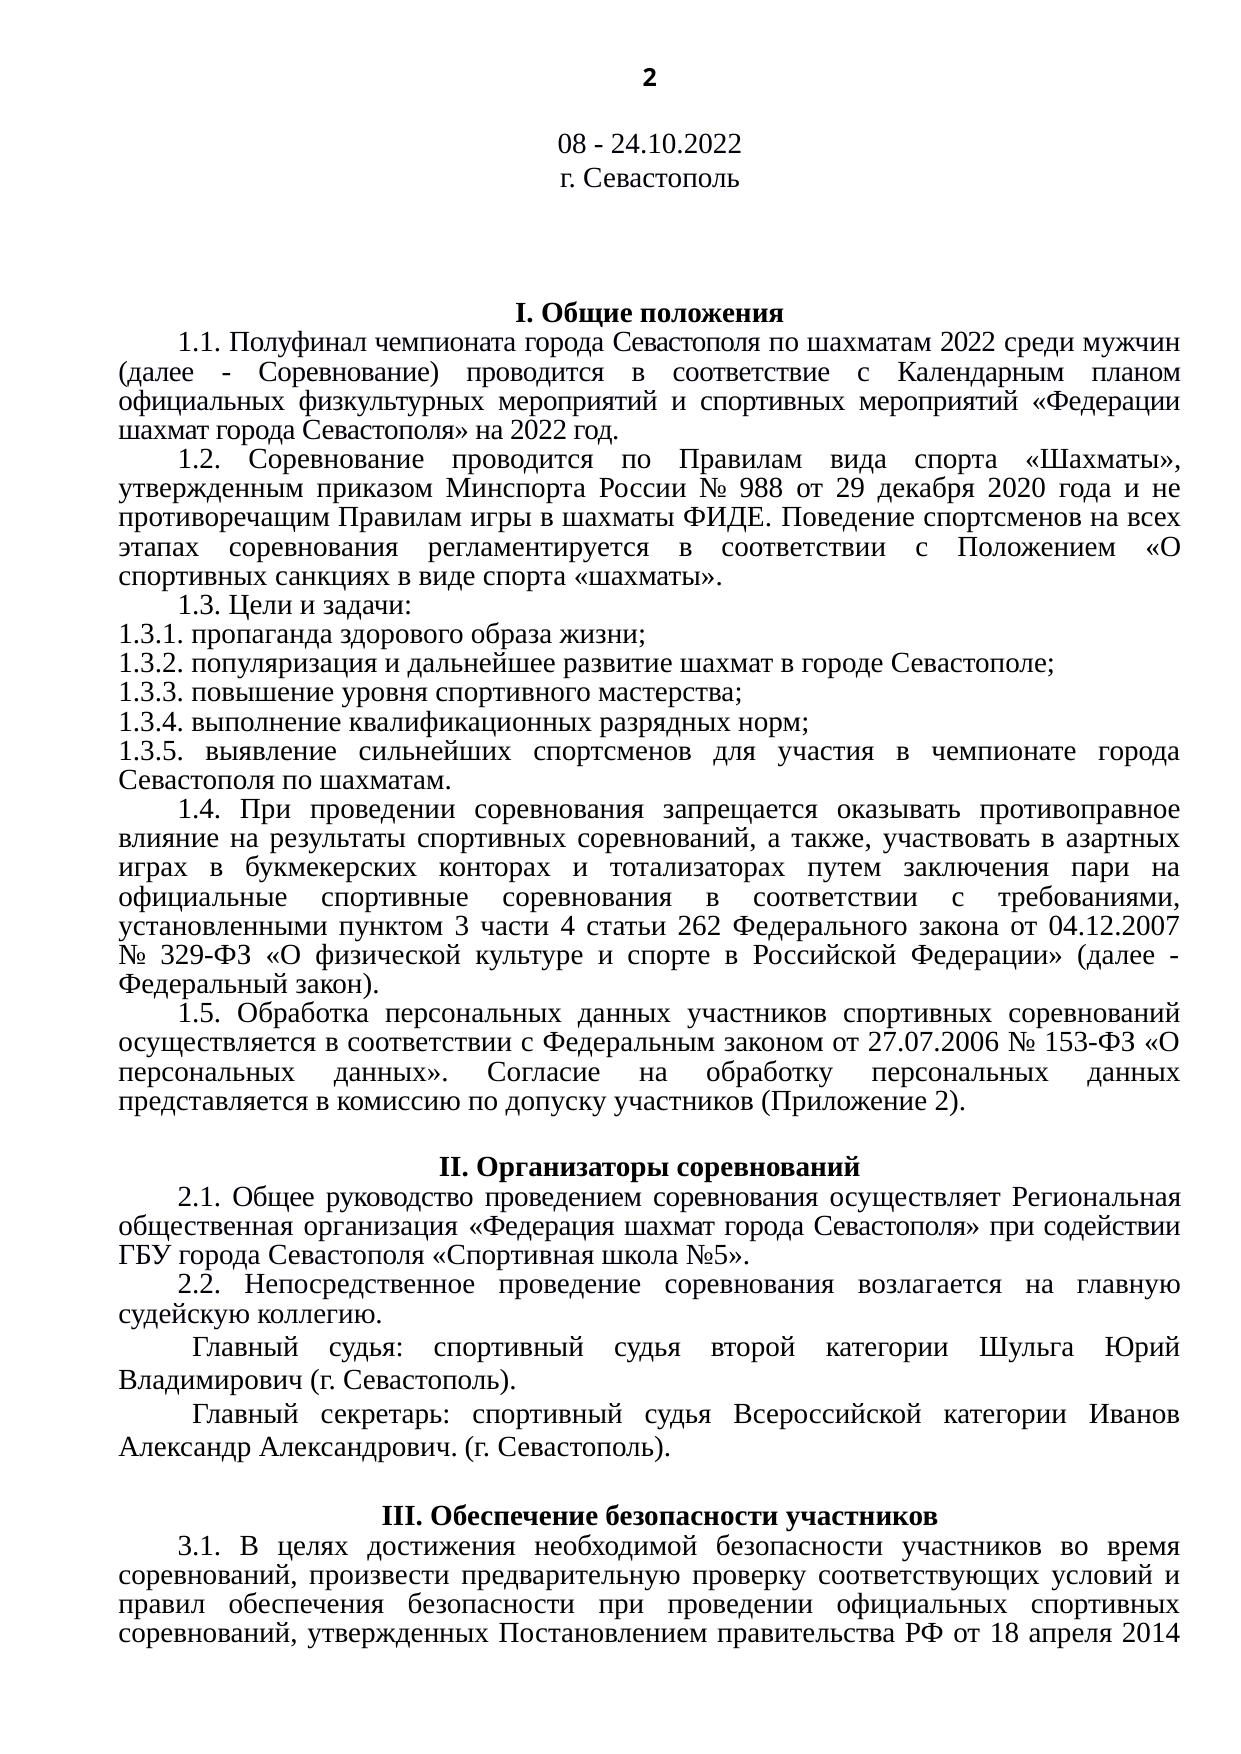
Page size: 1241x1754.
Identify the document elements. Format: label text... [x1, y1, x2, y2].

text 1.3. Цели и задачи: [118, 591, 1181, 620]
text 1.3.3. повышение уровня спортивного мастерства; [118, 678, 1181, 708]
text II. Организаторы соревнований [118, 1149, 1181, 1183]
text Главный секретарь: спортивный судья Всероссийской категории Иванов Александр Александрович. (г. Севастополь). [118, 1396, 1181, 1464]
text 2.2. Непосредственное проведение соревнования возлагается на главную судейскую коллегию. [118, 1271, 1181, 1329]
text 1.3.4. выполнение квалификационных разрядных норм; [118, 708, 1181, 737]
text 1.1. Полуфинал чемпионата города Севастополя по шахматам 2022 среди мужчин (далее - Соревнование) проводится в соответствие с Календарным планом официальных физкультурных мероприятий и спортивных мероприятий «Федерации шахмат города Севастополя» на 2022 год. [118, 328, 1181, 445]
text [118, 1532, 1181, 1648]
text г. Севастополь [118, 160, 1181, 194]
text 1.3.2. популяризация и дальнейшее развитие шахмат в городе Севастополе; [118, 649, 1181, 678]
text 2.1. Общее руководство проведением соревнования осуществляет Региональная общественная организация «Федерация шахмат города Севастополя» при содействии ГБУ города Севастополя «Спортивная школа №5». [118, 1183, 1181, 1271]
text 08 - 24.10.2022 [118, 127, 1181, 160]
text 1.4. При проведении соревнования запрещается оказывать противоправное влияние на результаты спортивных соревнований, а также, участвовать в азартных играх в букмекерских конторах и тотализаторах путем заключения пари на официальные спортивные соревнования в соответствии с требованиями, установленными пунктом 3 части 4 статьи 262 Федерального закона от 04.12.2007 № 329-ФЗ «О физической культуре и спорте в Российской Федерации» (далее - Федеральный закон). [118, 795, 1181, 999]
text 1.2. Соревнование проводится по Правилам вида спорта «Шахматы», утвержденным приказом Минспорта России № 988 от 29 декабря 2020 года и не противоречащим Правилам игры в шахматы ФИДЕ. Поведение спортсменов на всех этапах соревнования регламентируется в соответствии с Положением «О спортивных санкциях в виде спорта «шахматы». [118, 445, 1181, 591]
text 1.3.5. выявление сильнейших спортсменов для участия в чемпионате города Севастополя по шахматам. [118, 737, 1181, 795]
text III. Обеспечение безопасности участников [118, 1498, 1181, 1532]
text 1.3.1. пропаганда здорового образа жизни; [118, 620, 1181, 649]
text Главный судья: спортивный судья второй категории Шульга Юрий Владимирович (г. Севастополь). [118, 1329, 1181, 1396]
text 1.5. Обработка персональных данных участников спортивных соревнований осуществляется в соответствии с Федеральным законом от 27.07.2006 № 153-ФЗ «О персональных данных». Согласие на обработку персональных данных представляется в комиссию по допуску участников (Приложение 2). [118, 999, 1181, 1116]
text I. Общие положения [118, 295, 1181, 328]
